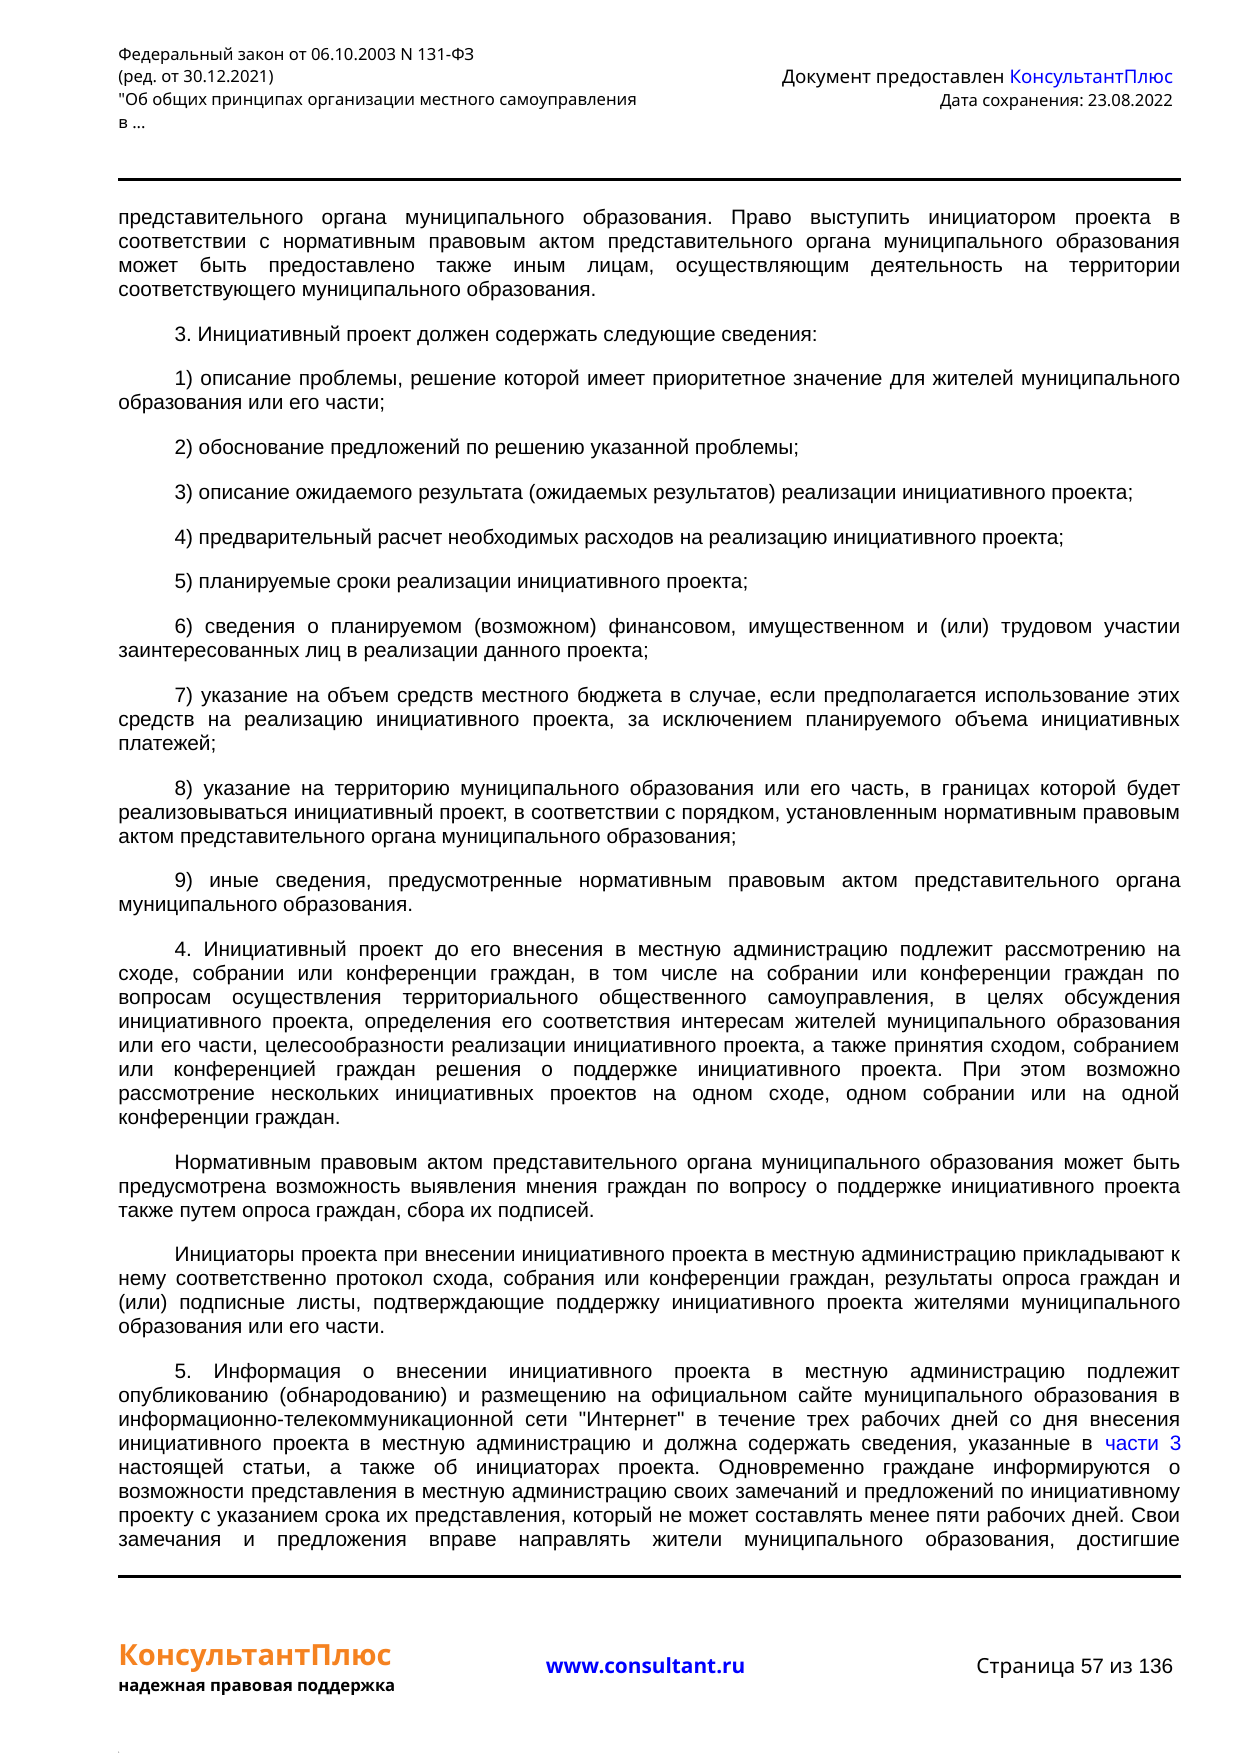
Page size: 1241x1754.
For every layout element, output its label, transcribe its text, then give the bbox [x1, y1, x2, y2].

text 3) описание ожидаемого результата (ожидаемых результатов) реализации инициативного проекта; [118, 480, 1181, 504]
text 4. Инициативный проект до его внесения в местную администрацию подлежит рассмотрению на сходе, собрании или конференции граждан, в том числе на собрании или конференции граждан по вопросам осуществления территориального общественного самоуправления, в целях обсуждения инициативного проекта, определения его соответствия интересам жителей муниципального образования или его части, целесообразности реализации инициативного проекта, а также принятия сходом, собранием или конференцией граждан решения о поддержке инициативного проекта. При этом возможно рассмотрение нескольких инициативных проектов на одном сходе, одном собрании или на одной конференции граждан. [118, 937, 1181, 1129]
text 2) обоснование предложений по решению указанной проблемы; [118, 435, 1181, 459]
text 3. Инициативный проект должен содержать следующие сведения: [118, 321, 1181, 345]
text 6) сведения о планируемом (возможном) финансовом, имущественном и (или) трудовом участии заинтересованных лиц в реализации данного проекта; [118, 614, 1181, 662]
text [118, 1359, 1181, 1551]
text Нормативным правовым актом представительного органа муниципального образования может быть предусмотрена возможность выявления мнения граждан по вопросу о поддержке инициативного проекта также путем опроса граждан, сбора их подписей. [118, 1149, 1181, 1221]
text 7) указание на объем средств местного бюджета в случае, если предполагается использование этих средств на реализацию инициативного проекта, за исключением планируемого объема инициативных платежей; [118, 683, 1181, 755]
text 4) предварительный расчет необходимых расходов на реализацию инициативного проекта; [118, 524, 1181, 548]
text Инициаторы проекта при внесении инициативного проекта в местную администрацию прикладывают к нему соответственно протокол схода, собрания или конференции граждан, результаты опроса граждан и (или) подписные листы, подтверждающие поддержку инициативного проекта жителями муниципального образования или его части. [118, 1242, 1181, 1338]
text 5) планируемые сроки реализации инициативного проекта; [118, 569, 1181, 593]
text 8) указание на территорию муниципального образования или его часть, в границах которой будет реализовываться инициативный проект, в соответствии с порядком, установленным нормативным правовым актом представительного органа муниципального образования; [118, 776, 1181, 847]
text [118, 205, 1181, 301]
text 9) иные сведения, предусмотренные нормативным правовым актом представительного органа муниципального образования. [118, 868, 1181, 916]
text 1) описание проблемы, решение которой имеет приоритетное значение для жителей муниципального образования или его части; [118, 366, 1181, 414]
